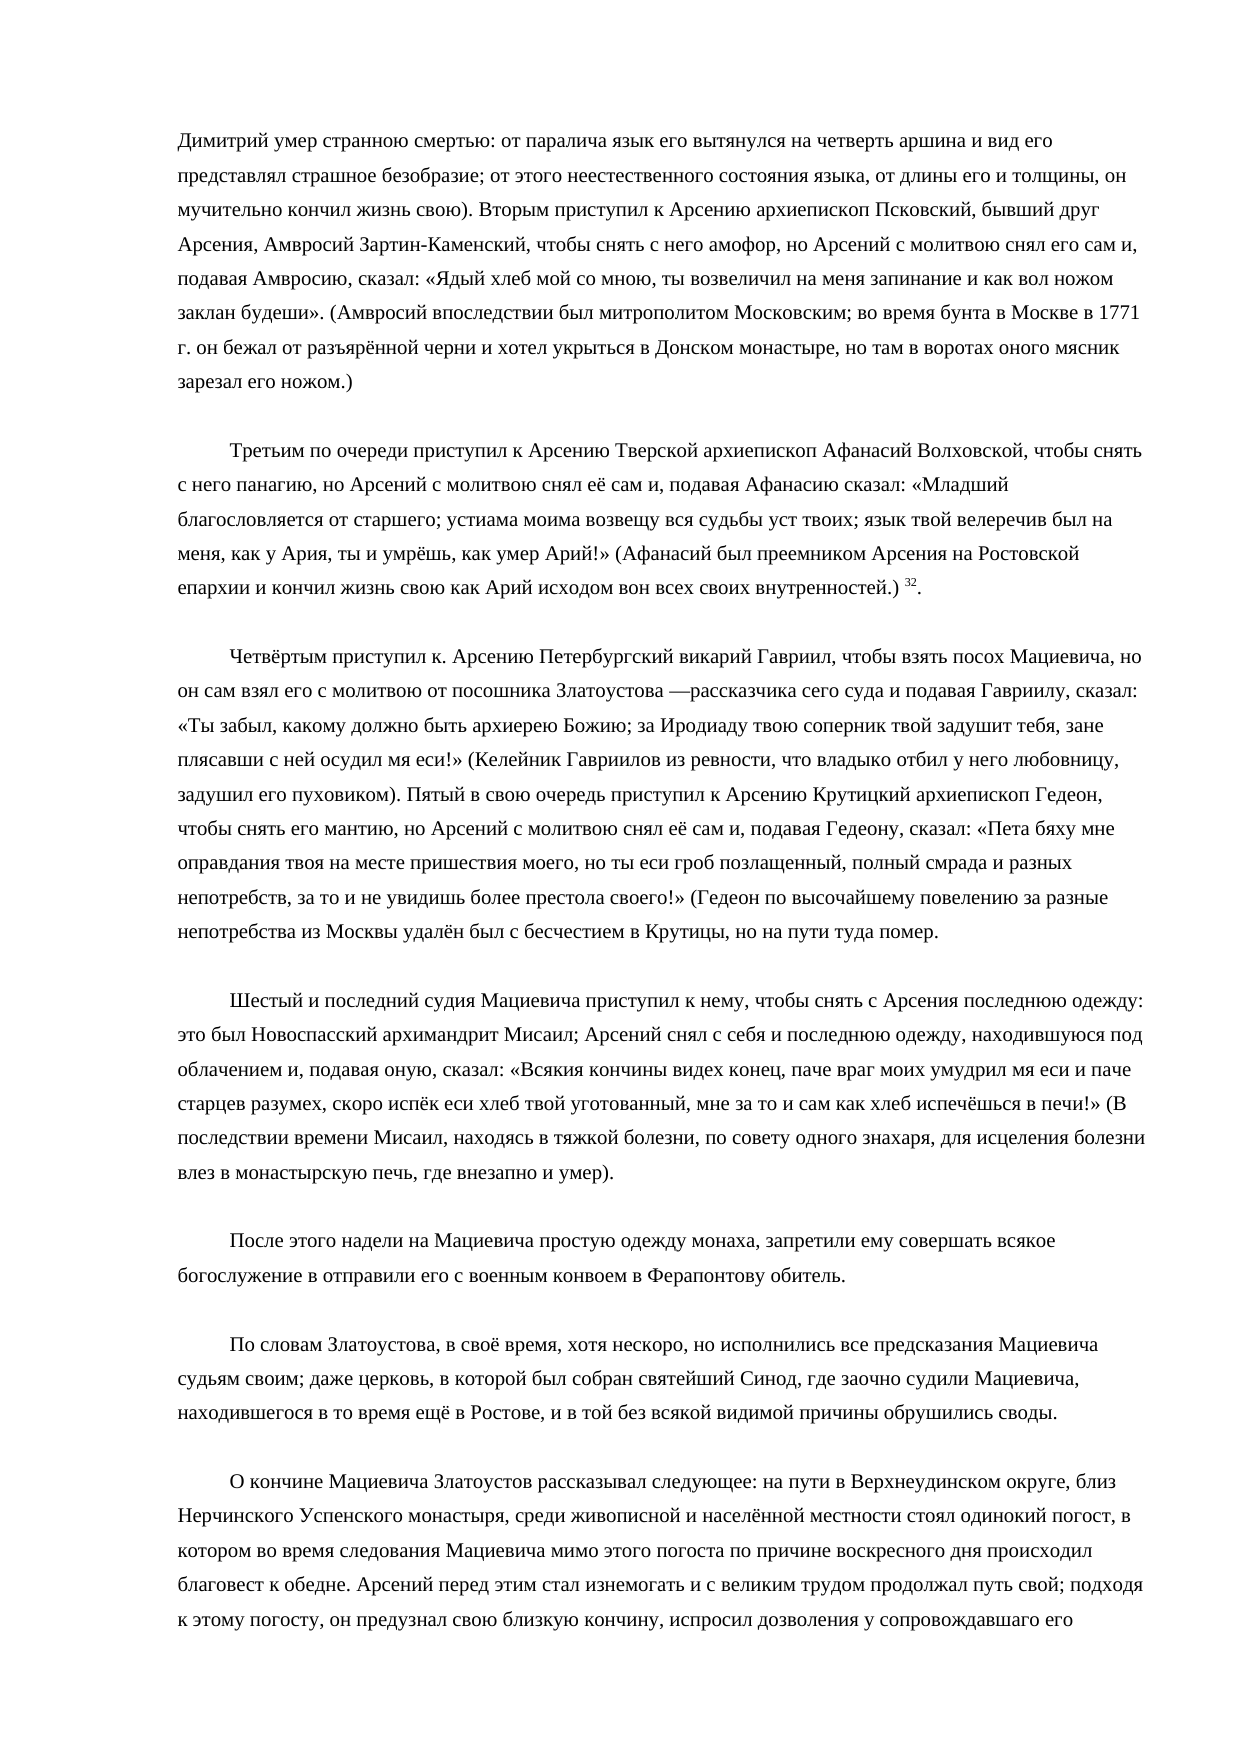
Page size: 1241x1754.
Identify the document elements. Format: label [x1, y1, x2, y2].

text [177, 118, 1152, 1631]
